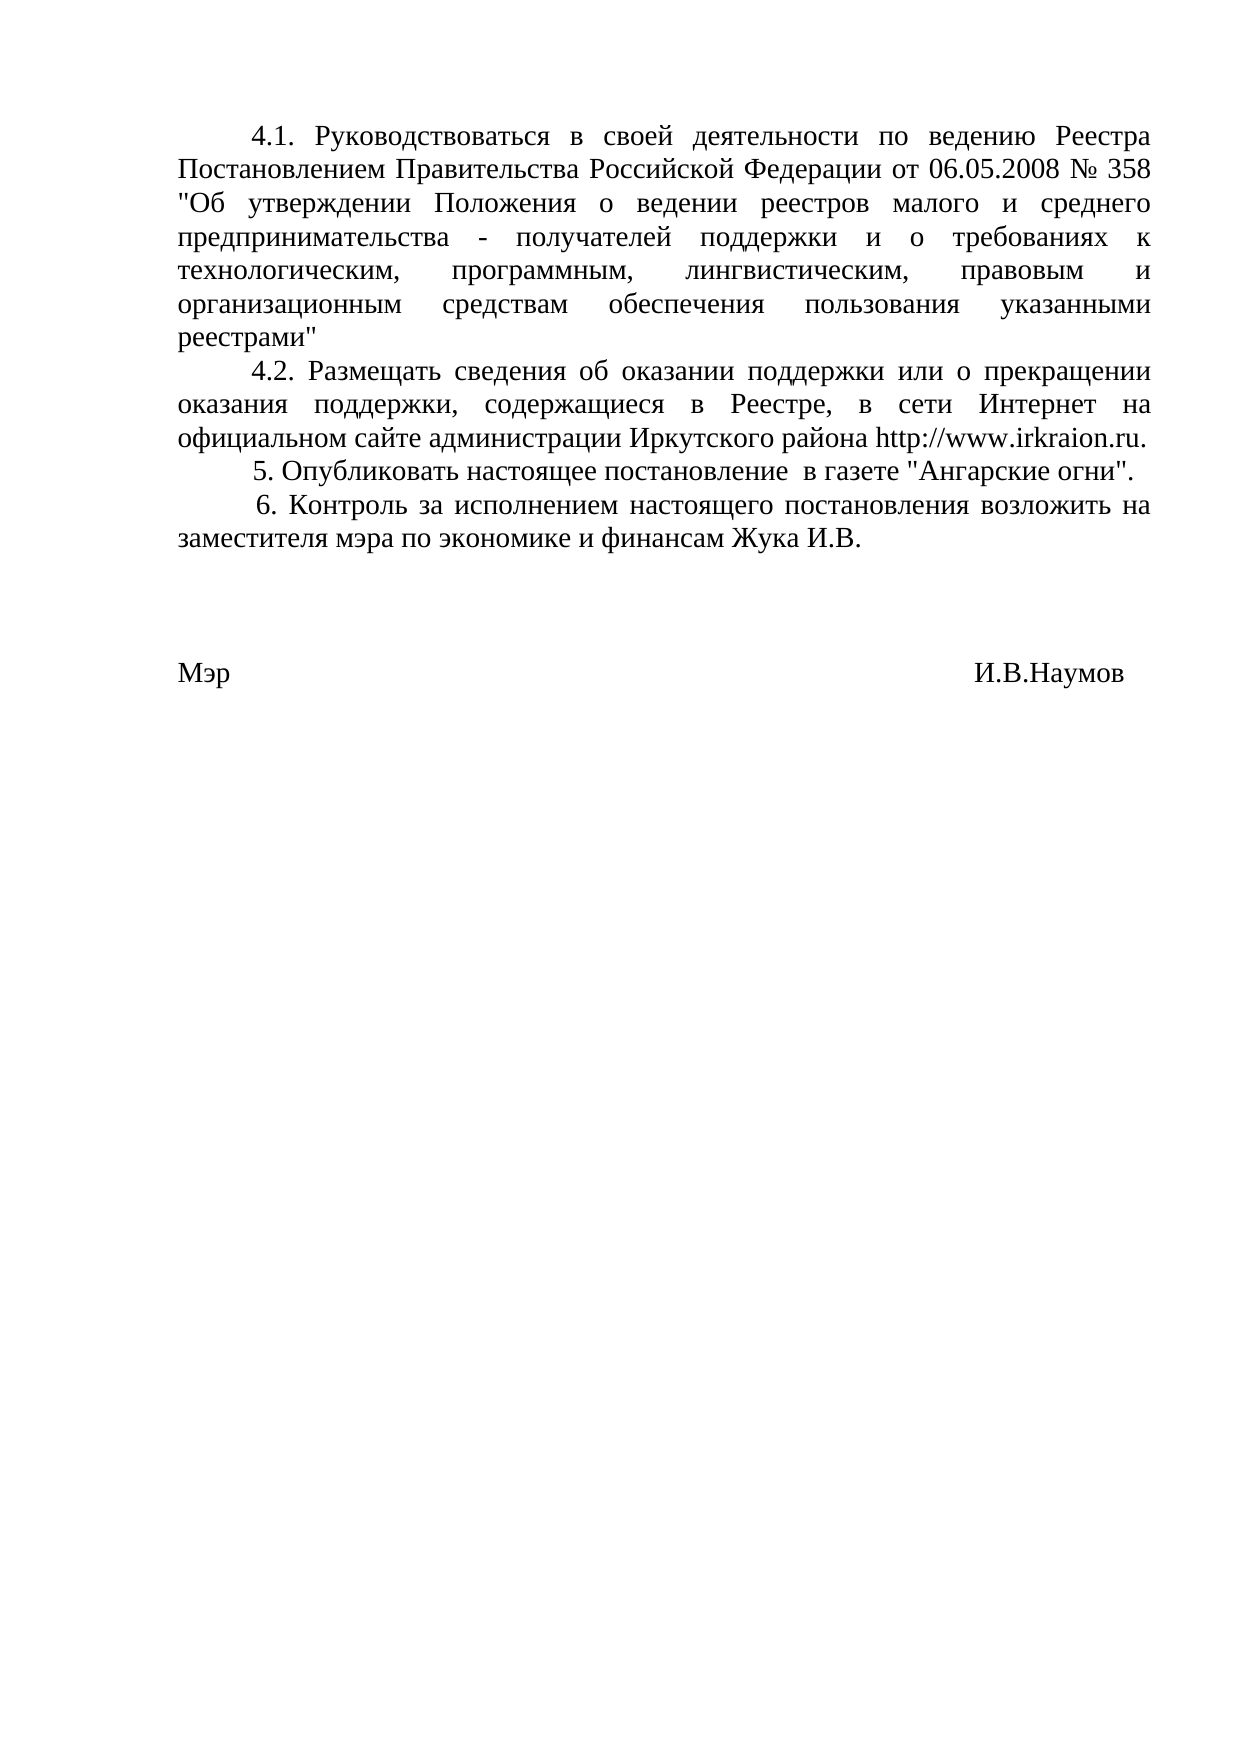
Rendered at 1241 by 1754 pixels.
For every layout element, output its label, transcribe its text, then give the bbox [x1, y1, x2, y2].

text Мэр И.В.Наумов [177, 655, 1152, 688]
text 5. Опубликовать настоящее постановление в газете "Ангарские огни". [177, 453, 1152, 487]
text 4.1. Руководствоваться в своей деятельности по ведению Реестра Постановлением Правительства Российской Федерации от 06.05.2008 № 358 "Об утверждении Положения о ведении реестров малого и среднего предпринимательства - получателей поддержки и о требованиях к технологическим, программным, лингвистическим, правовым и организационным средствам обеспечения пользования указанными реестрами" [177, 118, 1152, 353]
text 6. Контроль за исполнением настоящего постановления возложить на заместителя мэра по экономике и финансам Жука И.В. [177, 487, 1152, 554]
text 4.2. Размещать сведения об оказании поддержки или о прекращении оказания поддержки, содержащиеся в Реестре, в сети Интернет на официальном сайте администрации Иркутского района http://www.irkraion.ru. [177, 353, 1152, 453]
